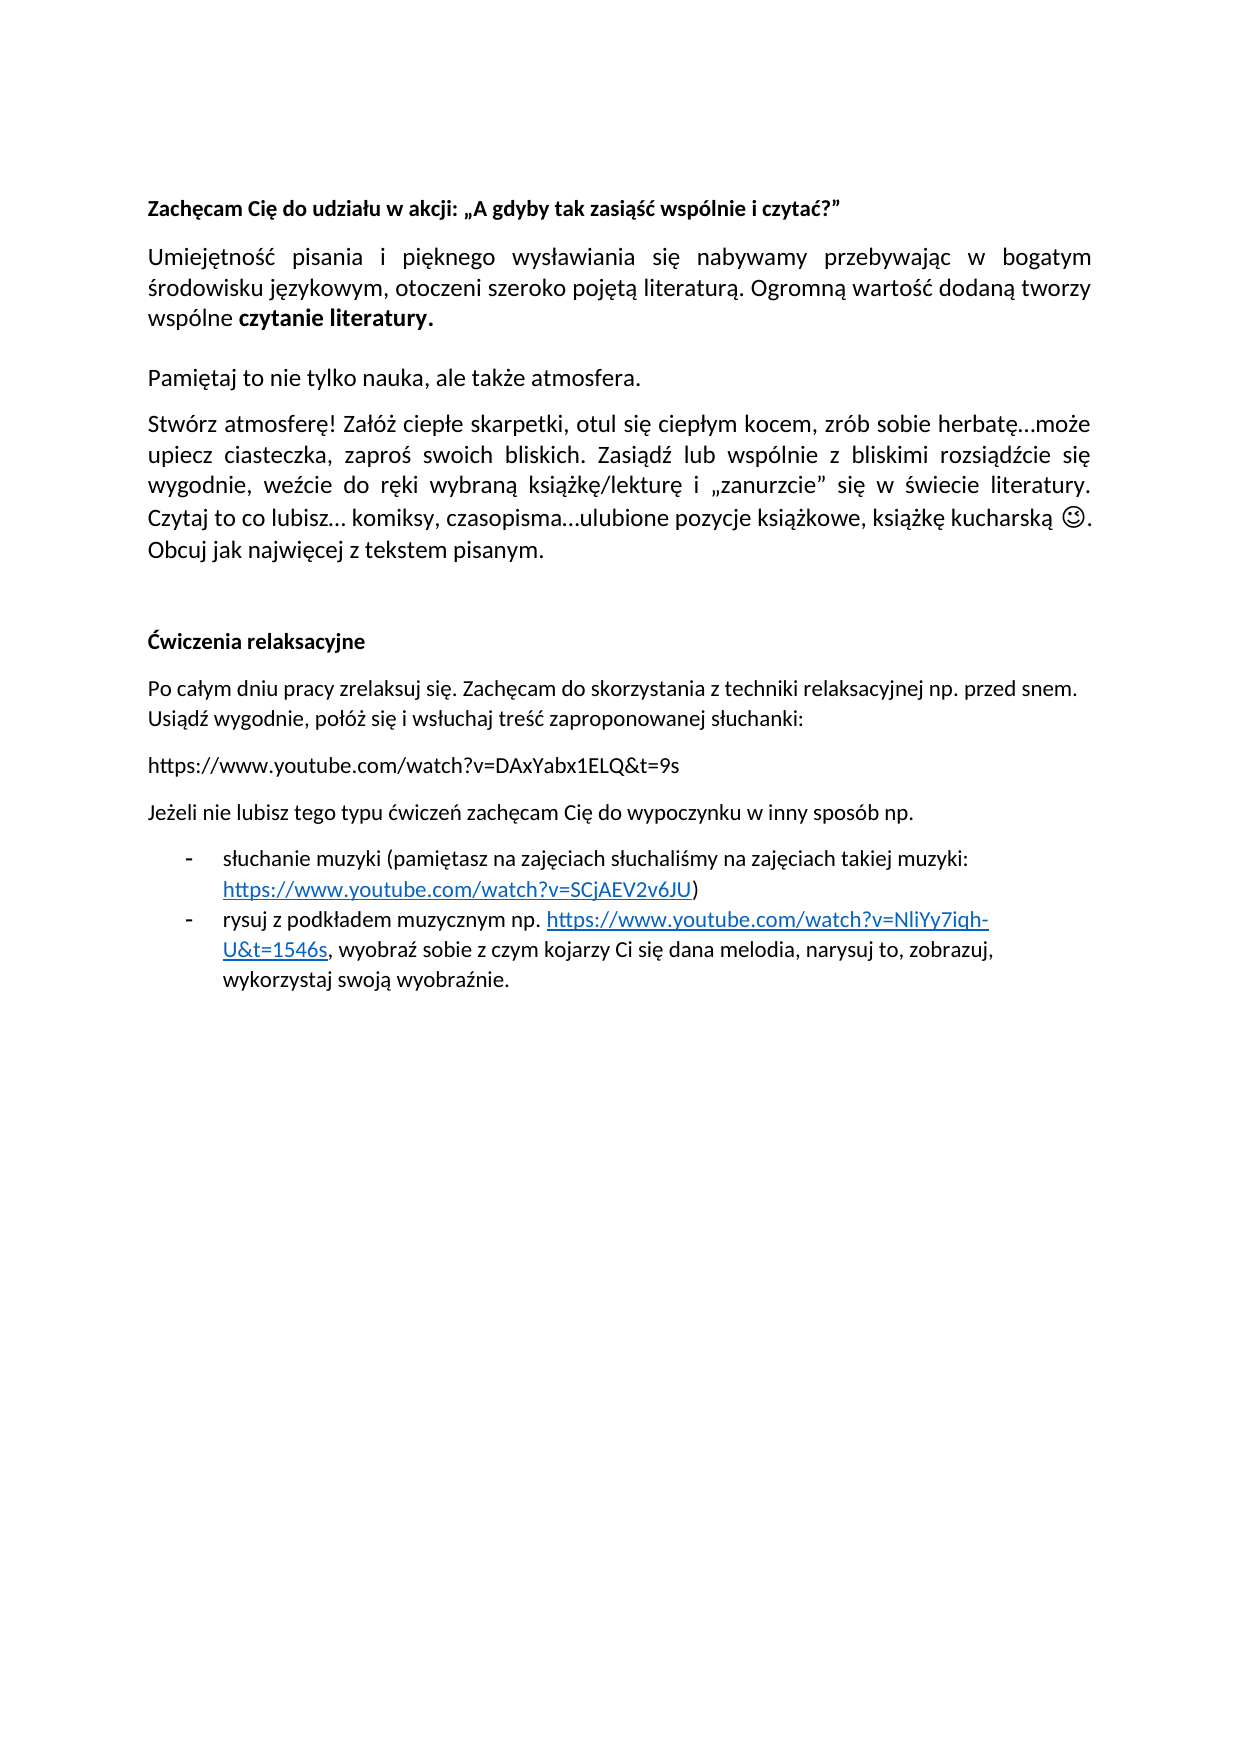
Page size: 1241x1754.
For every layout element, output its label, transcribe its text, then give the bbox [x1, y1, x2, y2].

text Stwórz atmosferę! Załóż ciepłe skarpetki, otul się ciepłym kocem, zrób sobie herbatę…może upiecz ciasteczka, zaproś swoich bliskich. Zasiądź lub wspólnie z bliskimi rozsiądźcie się wygodnie, weźcie do ręki wybraną książkę/lekturę i „zanurzcie” się w świecie literatury. Czytaj to co lubisz… komiksy, czasopisma…ulubione pozycje książkowe, książkę kucharską . Obcuj jak najwięcej z tekstem pisanym. [148, 408, 1093, 564]
text Zachęcam Cię do udziału w akcji: „A gdyby tak zasiąść wspólnie i czytać?” [148, 194, 1093, 222]
text Ćwiczenia relaksacyjne [148, 627, 1093, 655]
text Po całym dniu pracy zrelaksuj się. Zachęcam do skorzystania z techniki relaksacyjnej np. przed snem. Usiądź wygodnie, połóż się i wsłuchaj treść zaproponowanej słuchanki: [148, 674, 1093, 732]
text Umiejętność pisania i pięknego wysławiania się nabywamy przebywając w bogatym środowisku językowym, otoczeni szeroko pojętą literaturą. Ogromną wartość dodaną tworzy wspólne czytanie literatury. [148, 241, 1093, 333]
text https://www.youtube.com/watch?v=DAxYabx1ELQ&t=9s [148, 751, 1093, 779]
text Pamiętaj to nie tylko nauka, ale także atmosfera. [148, 362, 1093, 393]
list słuchanie muzyki (pamiętasz na zajęciach słuchaliśmy na zajęciach takiej muzyki: https://www.youtube.com/watch?v=SCjAEV2v6JU) [185, 844, 1093, 903]
list rysuj z podkładem muzycznym np. https://www.youtube.com/watch?v=NliYy7iqh-U&t=1546s, wyobraź sobie z czym kojarzy Ci się dana melodia, narysuj to, zobrazuj, wykorzystaj swoją wyobraźnie. [185, 905, 1093, 993]
text Jeżeli nie lubisz tego typu ćwiczeń zachęcam Cię do wypoczynku w inny sposób np. [148, 798, 1093, 826]
